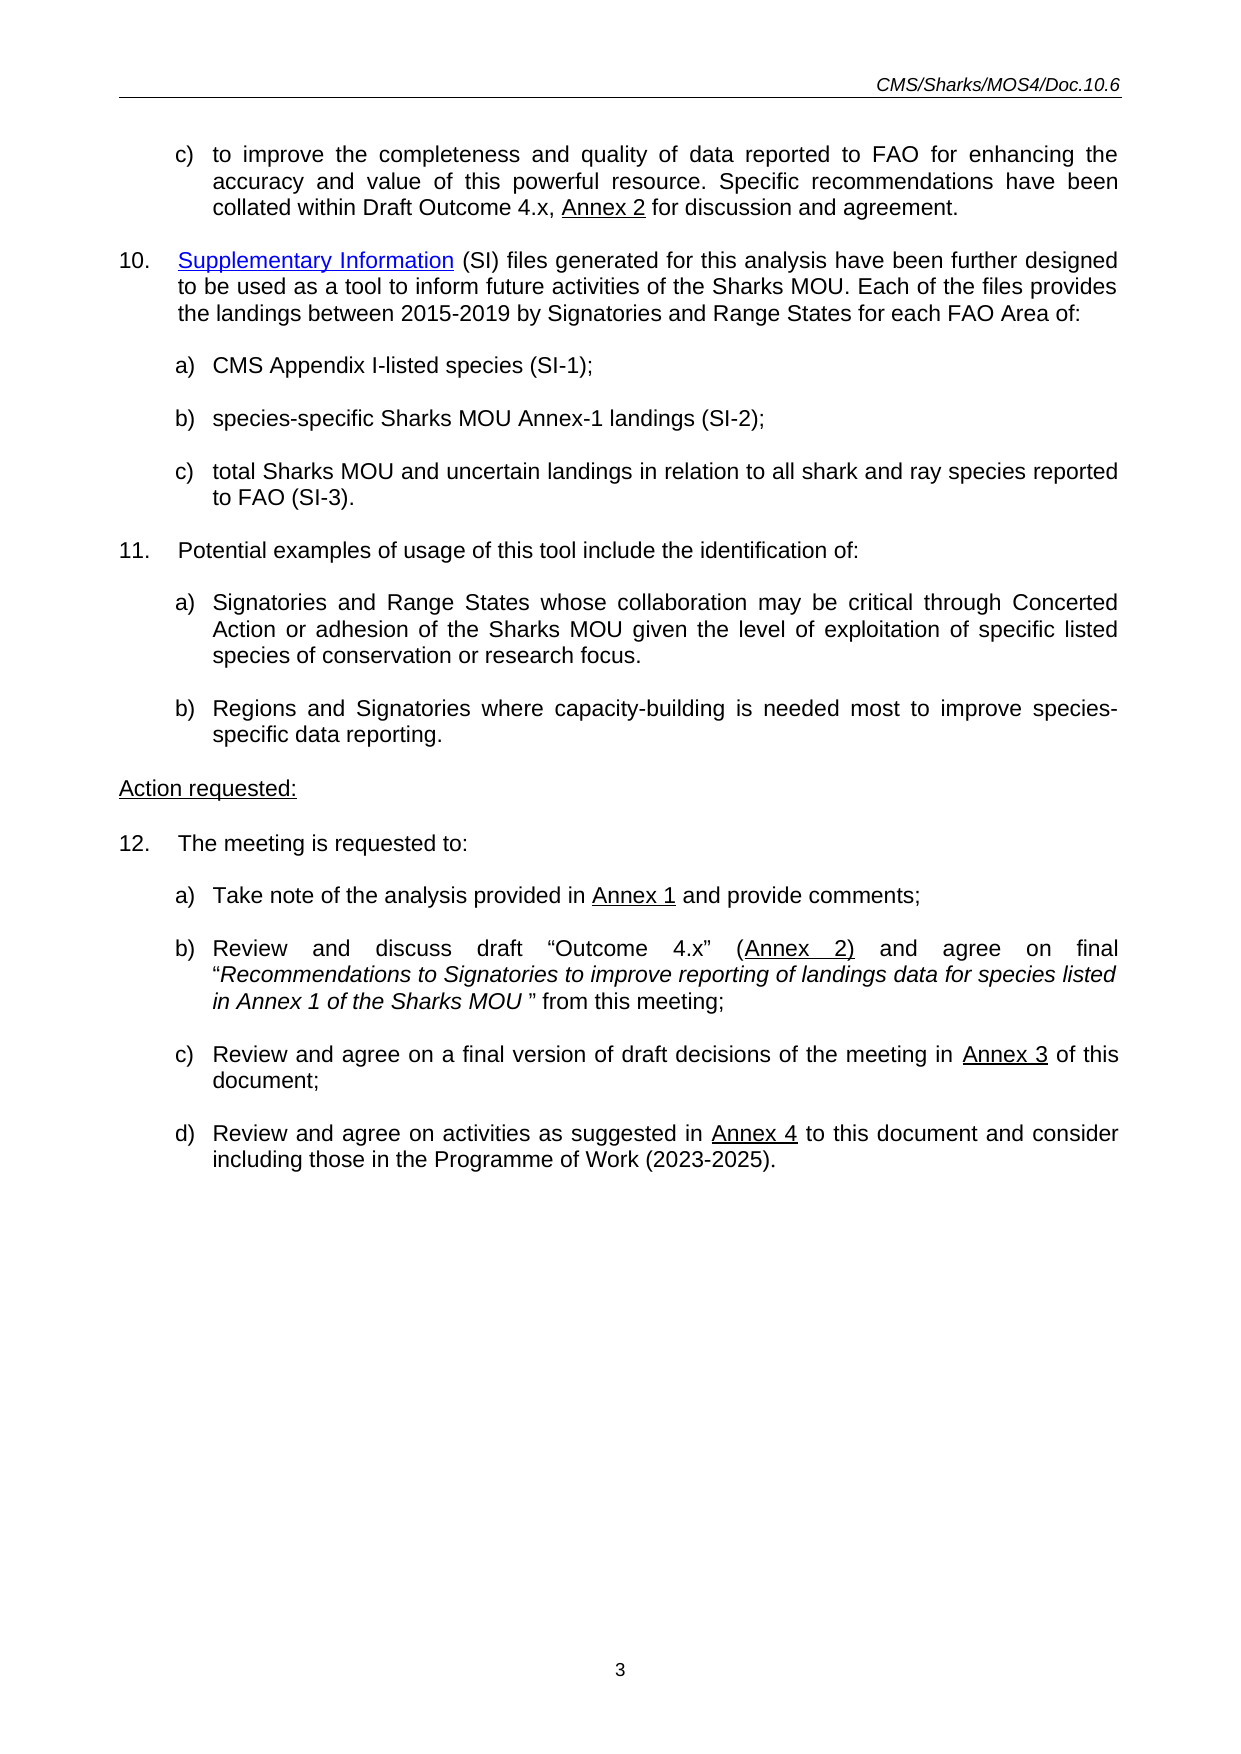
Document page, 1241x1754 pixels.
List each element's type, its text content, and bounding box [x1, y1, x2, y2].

list Take note of the analysis provided in Annex 1 and provide comments; [175, 882, 1119, 909]
list CMS Appendix I-listed species (SI-1); [175, 352, 1119, 378]
list The meeting is requested to: [118, 830, 1119, 856]
list Review and agree on activities as suggested in Annex 4 to this document and consider including those in the Programme of Work (2023-2025). [175, 1119, 1119, 1172]
list to improve the completeness and quality of data reported to FAO for enhancing the accuracy and value of this powerful resource. Specific recommendations have been collated within Draft Outcome 4.x, Annex 2 for discussion and agreement. [175, 141, 1119, 220]
list Supplementary Information (SI) files generated for this analysis have been further designed to be used as a tool to inform future activities of the Sharks MOU. Each of the files provides the landings between 2015-2019 by Signatories and Range States for each FAO Area of: [118, 247, 1119, 326]
subtitle Action requested: [119, 776, 1119, 802]
list species-specific Sharks MOU Annex-1 landings (SI-2); [175, 405, 1119, 431]
list Review and agree on a final version of draft decisions of the meeting in Annex 3 of this document; [175, 1041, 1119, 1093]
list total Sharks MOU and uncertain landings in relation to all shark and ray species reported to FAO (SI-3). [175, 458, 1119, 510]
list Signatories and Range States whose collaboration may be critical through Concerted Action or adhesion of the Sharks MOU given the level of exploitation of specific listed species of conservation or research focus. [175, 589, 1119, 668]
list Potential examples of usage of this tool include the identification of: [118, 537, 1119, 563]
list Regions and Signatories where capacity-building is needed most to improve species-specific data reporting. [175, 695, 1119, 747]
list Review and discuss draft “Outcome 4.x” (Annex 2) and agree on final “Recommendations to Signatories to improve reporting of landings data for species listed in Annex 1 of the Sharks MOU ” from this meeting; [175, 935, 1119, 1014]
